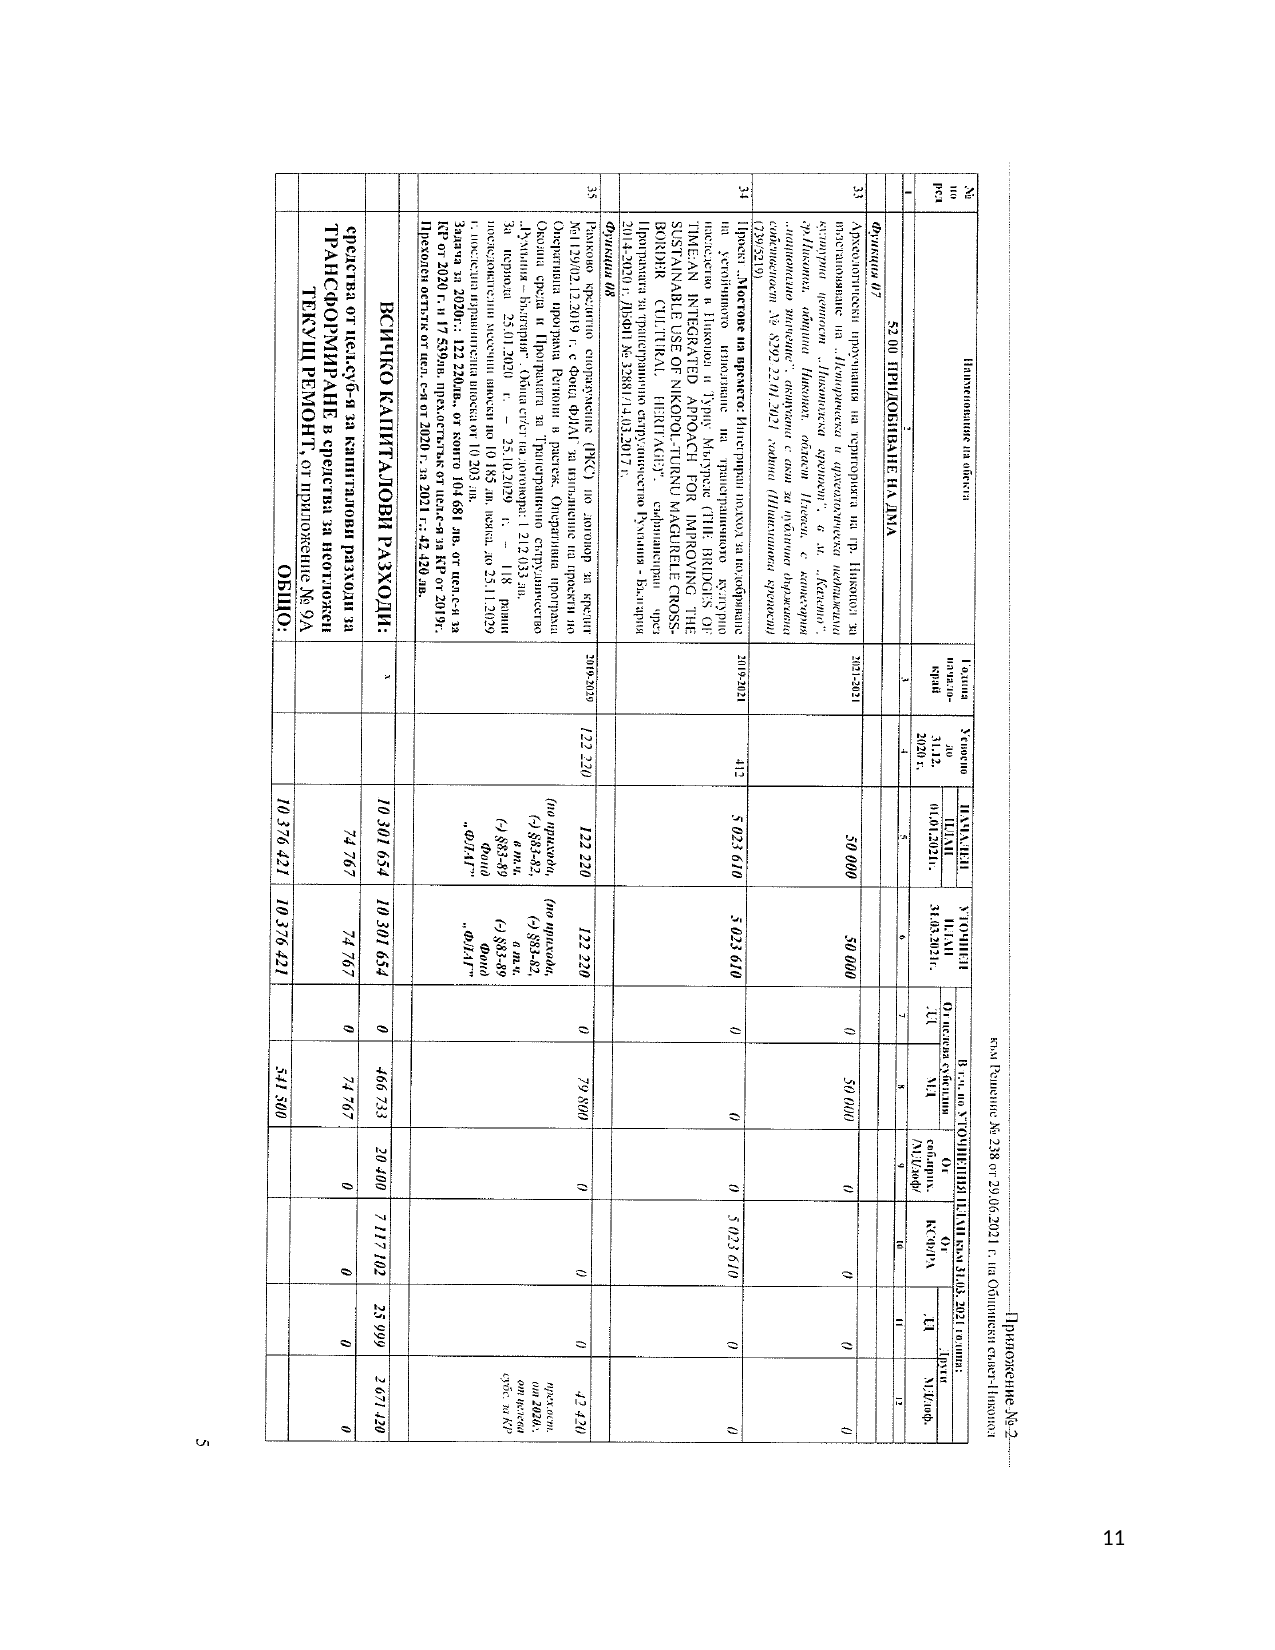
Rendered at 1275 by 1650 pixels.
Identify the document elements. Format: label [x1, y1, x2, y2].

picture [150, 150, 1096, 1487]
